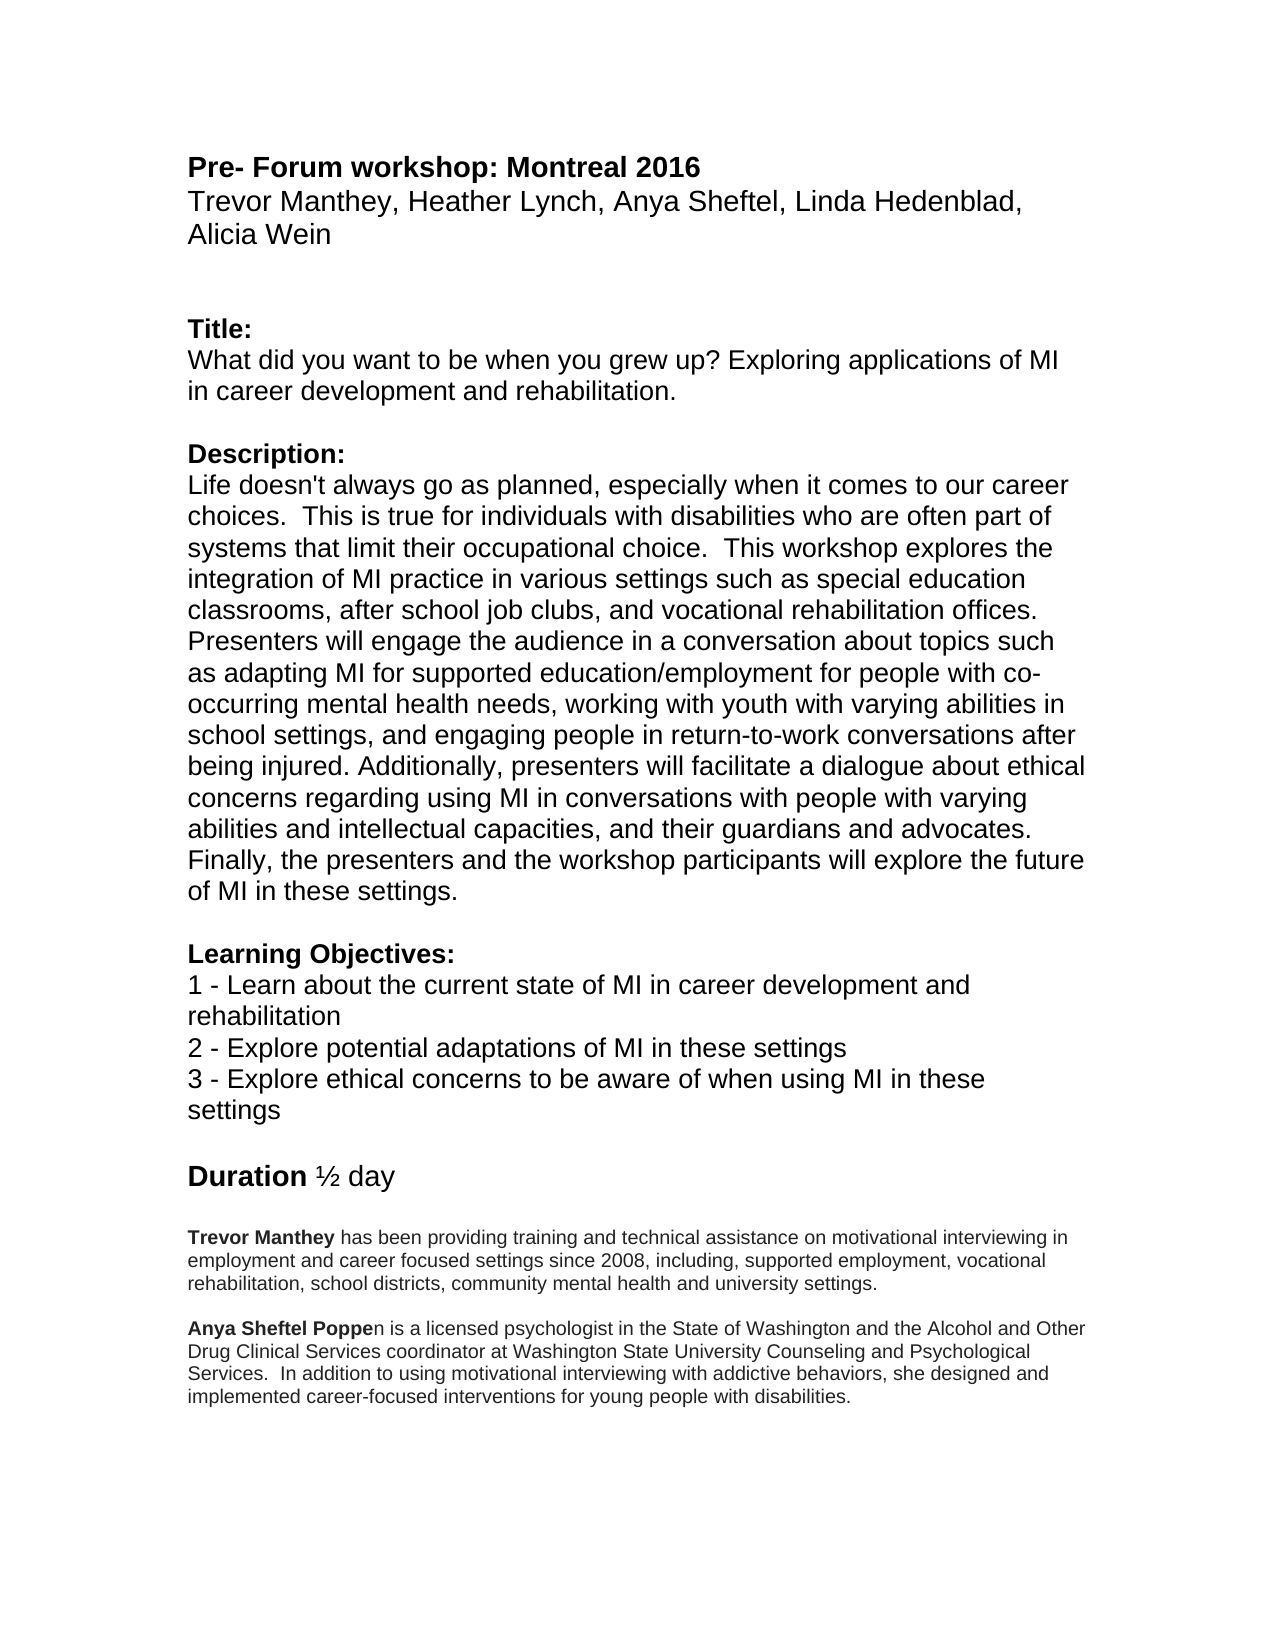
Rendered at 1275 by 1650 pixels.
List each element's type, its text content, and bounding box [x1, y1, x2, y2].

text Duration ½ day [187, 1159, 1087, 1192]
text 3 - Explore ethical concerns to be aware of when using MI in these settings [187, 1063, 1087, 1125]
text 1 - Learn about the current state of MI in career development and rehabilitation [187, 969, 1087, 1032]
text Title: [187, 313, 1087, 344]
text Life doesn't always go as planned, especially when it comes to our career choices. This is true for individuals with disabilities who are often part of systems that limit their occupational choice. This workshop explores the integration of MI practice in various settings such as special education classrooms, after school job clubs, and vocational rehabilitation offices. Presenters will engage the audience in a conversation about topics such as adapting MI for supported education/employment for people with co-occurring mental health needs, working with youth with varying abilities in school settings, and engaging people in return-to-work conversations after being injured. Additionally, presenters will facilitate a dialogue about ethical concerns regarding using MI in conversations with people with varying abilities and intellectual capacities, and their guardians and advocates. Finally, the presenters and the workshop participants will explore the future of MI in these settings. [187, 469, 1087, 907]
text 2 - Explore potential adaptations of MI in these settings [187, 1032, 1087, 1063]
text Learning Objectives: [187, 938, 1087, 969]
text Anya Sheftel Poppen is a licensed psychologist in the State of Washington and the Alcohol and Other Drug Clinical Services coordinator at Washington State University Counseling and Psychological Services. In addition to using motivational interviewing with addictive behaviors, she designed and implemented career-focused interventions for young people with disabilities. [187, 1317, 1087, 1408]
text What did you want to be when you grew up? Exploring applications of MI in career development and rehabilitation. [187, 344, 1087, 407]
text Trevor Manthey, Heather Lynch, Anya Sheftel, Linda Hedenblad, Alicia Wein [187, 183, 1087, 251]
text Pre- Forum workshop: Montreal 2016 [187, 150, 1087, 183]
text Description: [187, 438, 1087, 469]
